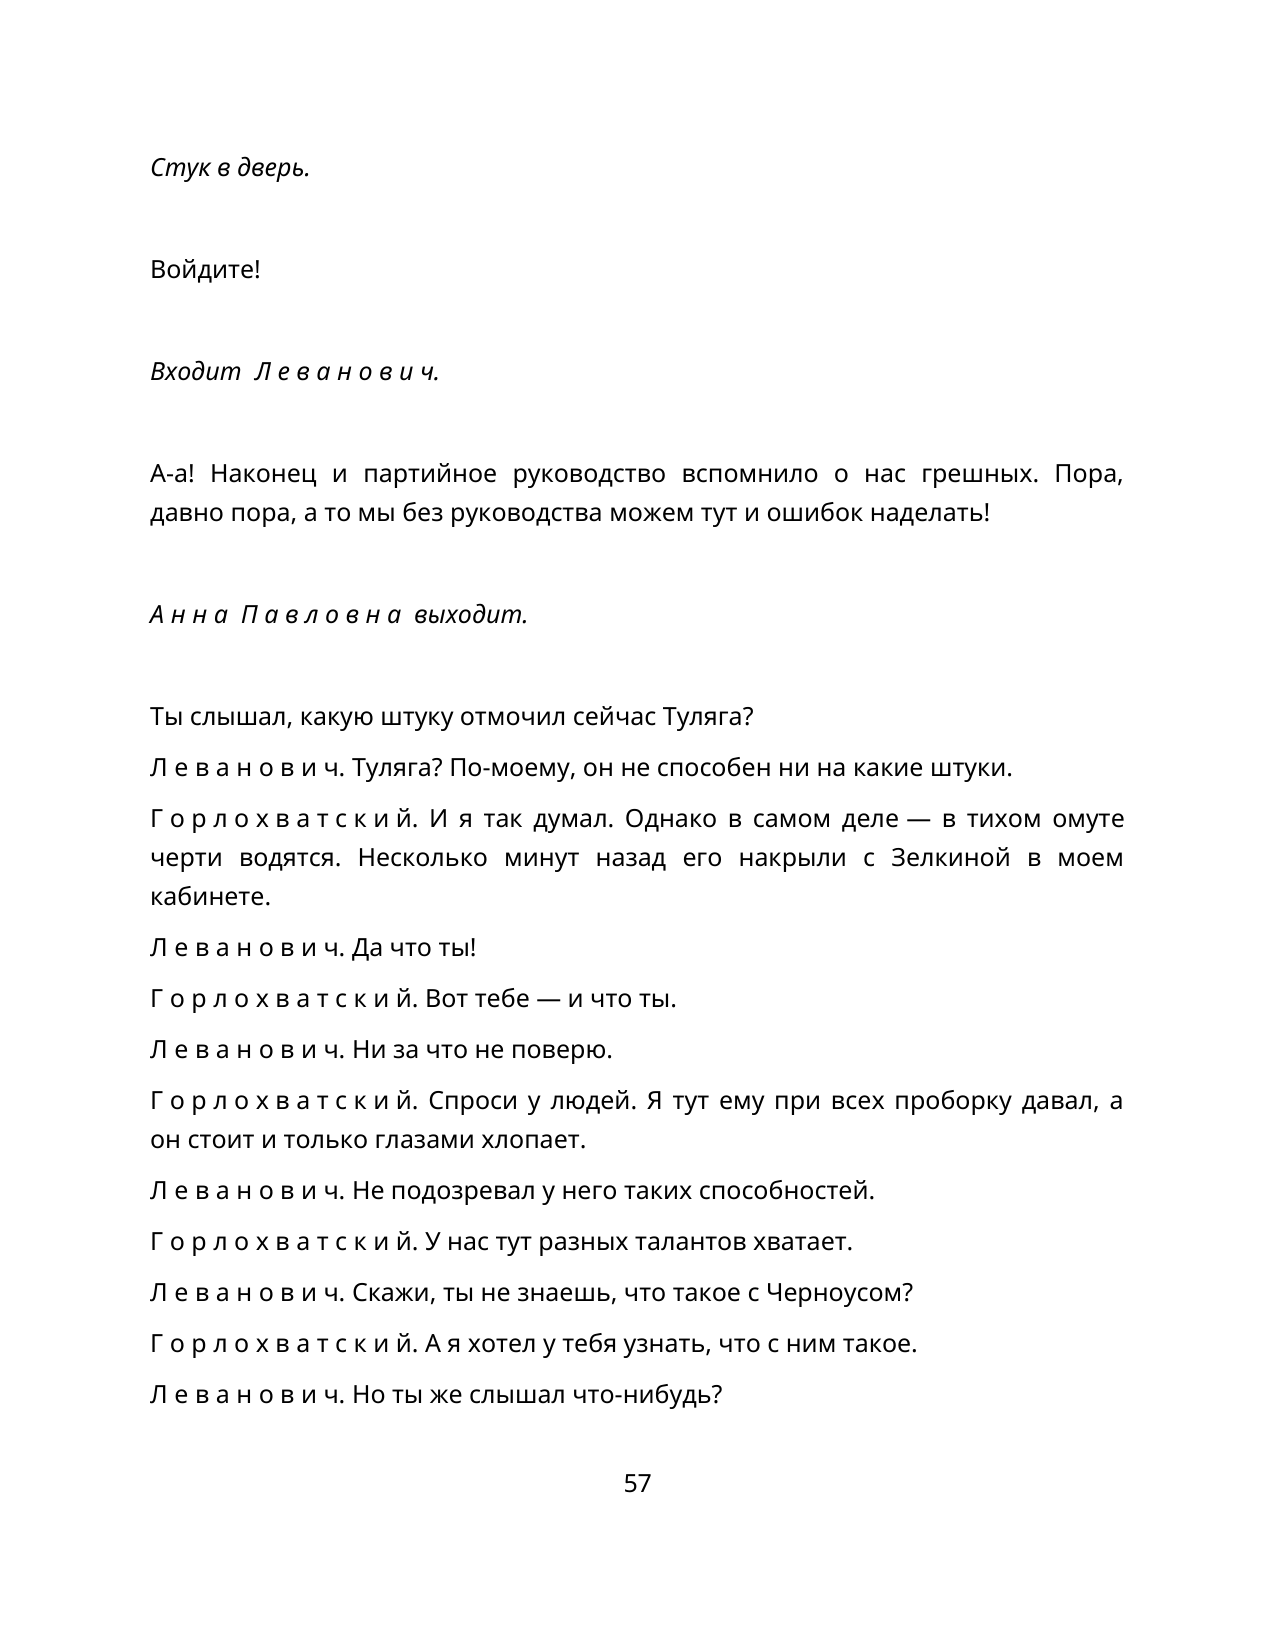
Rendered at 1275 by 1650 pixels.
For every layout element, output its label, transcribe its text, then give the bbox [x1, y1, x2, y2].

text Г о р л о х в а т с к и й. У нас тут разных талантов хватает. [150, 1223, 1125, 1258]
text Стук в дверь. [150, 150, 1125, 184]
text Г о р л о х в а т с к и й. И я так думал. Однако в самом деле — в тихом омуте черти водятся. Несколько минут назад его накрыли с Зелкиной в моем кабинете. [150, 800, 1125, 913]
text Л е в а н о в и ч. Не подозревал у него таких способностей. [150, 1173, 1125, 1207]
text Г о р л о х в а т с к и й. Вот тебе — и что ты. [150, 981, 1125, 1015]
text А н н а П а в л о в н а выходит. [150, 597, 1125, 631]
text Л е в а н о в и ч. Но ты же слышал что-нибудь? [150, 1376, 1125, 1410]
text Л е в а н о в и ч. Да что ты! [150, 930, 1125, 964]
text Входит Л е в а н о в и ч. [150, 354, 1125, 388]
text А-а! Наконец и партийное руководство вспомнило о нас грешных. Пора, давно пора, а то мы без руководства можем тут и ошибок наделать! [150, 456, 1125, 529]
text Г о р л о х в а т с к и й. А я хотел у тебя узнать, что с ним такое. [150, 1325, 1125, 1359]
text Л е в а н о в и ч. Туляга? По-моему, он не способен ни на какие штуки. [150, 749, 1125, 783]
text Ты слышал, какую штуку отмочил сейчас Туляга? [150, 698, 1125, 733]
text Войдите! [150, 252, 1125, 286]
text Г о р л о х в а т с к и й. Спроси у людей. Я тут ему при всех проборку давал, а он стоит и только глазами хлопает. [150, 1082, 1125, 1156]
text Л е в а н о в и ч. Скажи, ты не знаешь, что такое с Черноусом? [150, 1274, 1125, 1308]
text Л е в а н о в и ч. Ни за что не поверю. [150, 1032, 1125, 1066]
